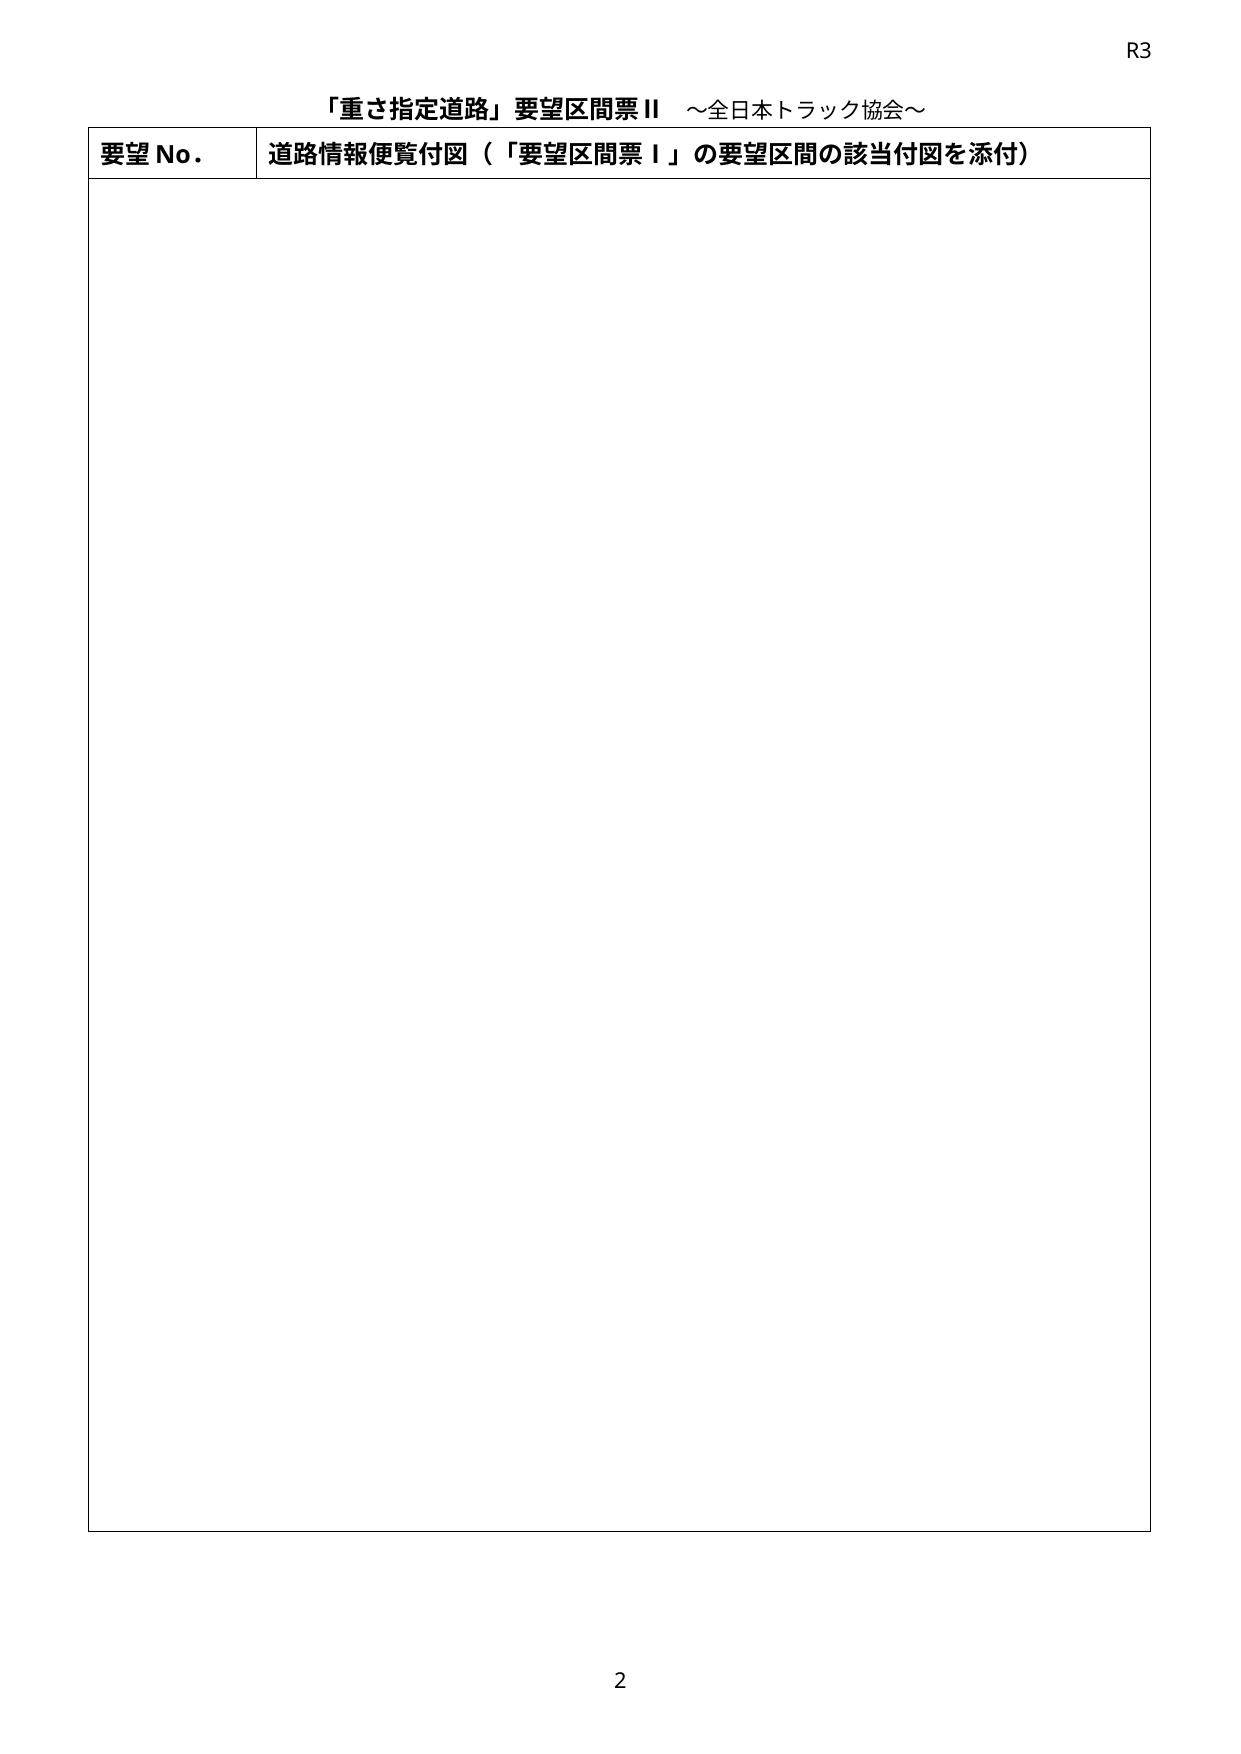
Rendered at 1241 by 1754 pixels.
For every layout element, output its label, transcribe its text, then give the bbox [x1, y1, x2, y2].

text 「重さ指定道路」要望区間票Ⅱ ～全日本トラック協会～ [89, 89, 1152, 127]
table_header 要望No． [89, 128, 256, 178]
table_cell [89, 179, 1150, 1531]
table_header 道路情報便覧付図（「要望区間票Ⅰ」の要望区間の該当付図を添付） [257, 128, 1150, 178]
